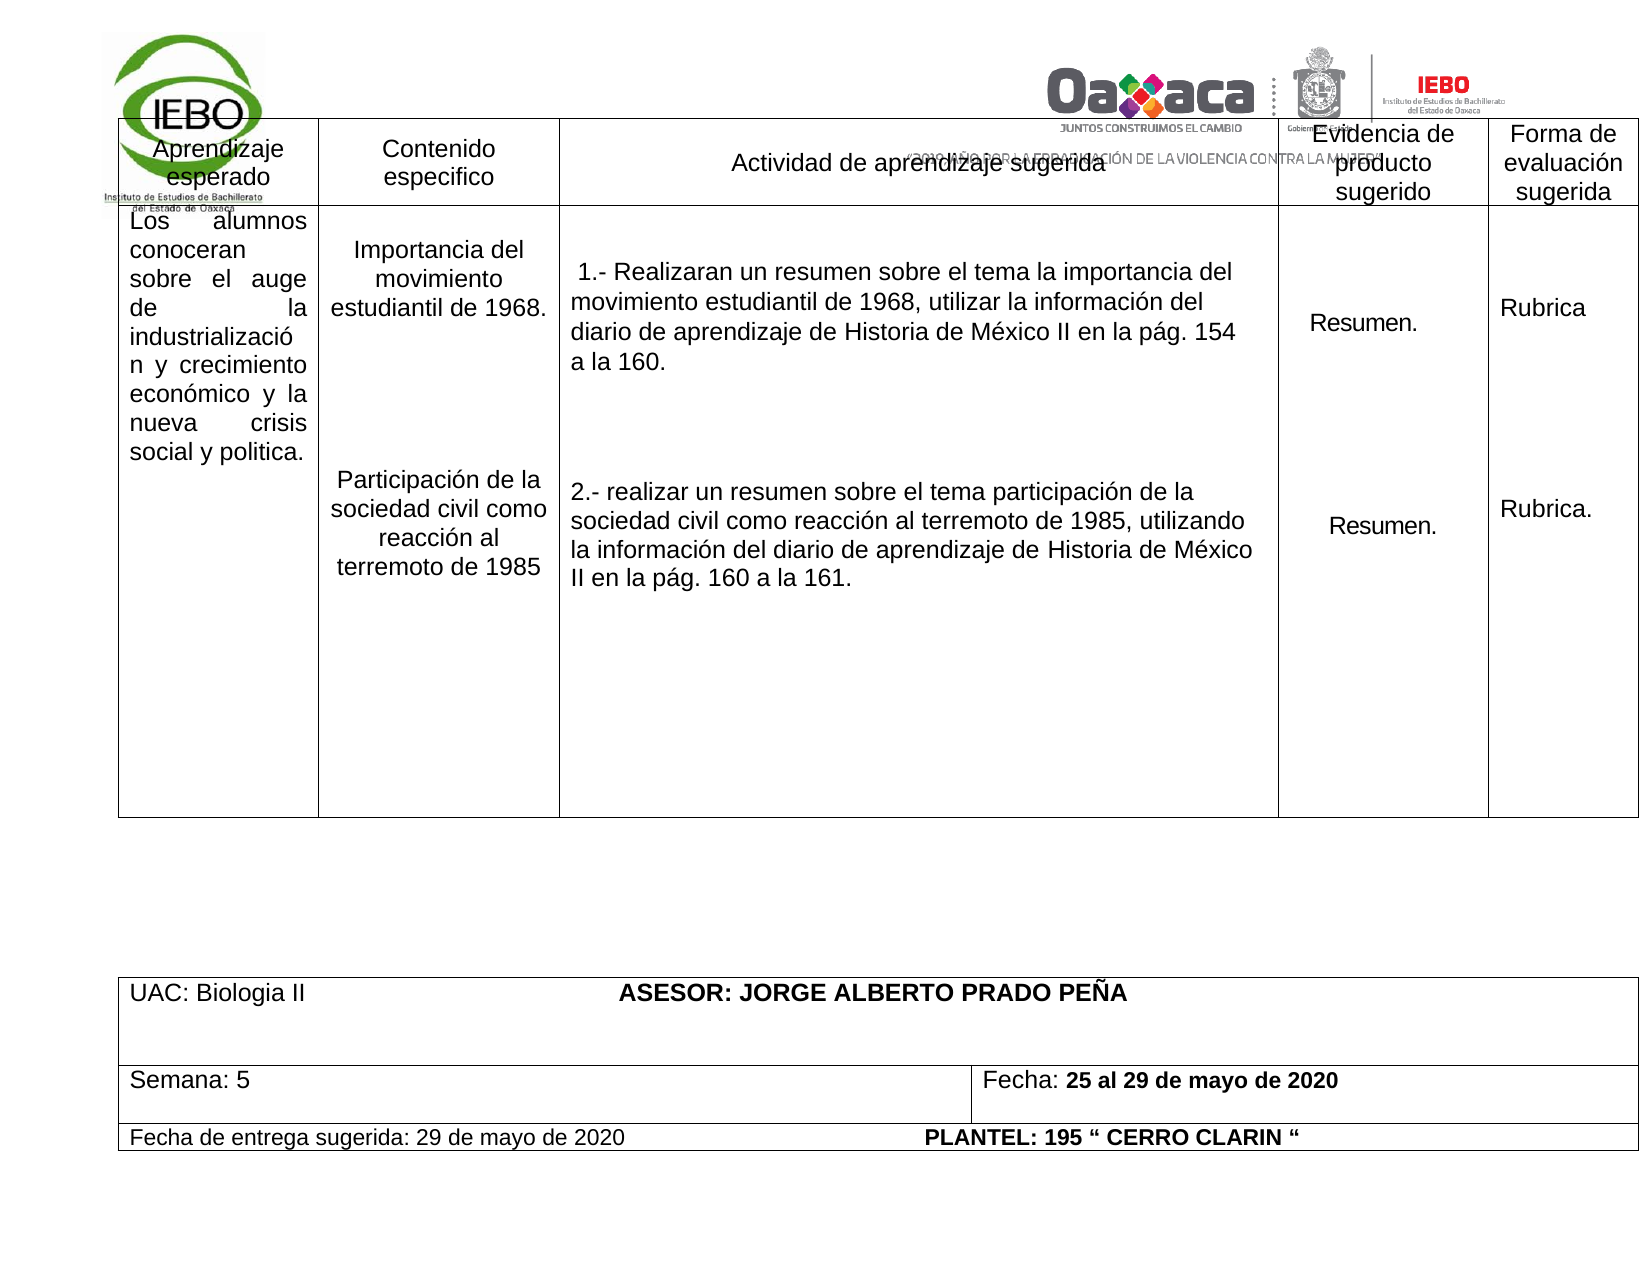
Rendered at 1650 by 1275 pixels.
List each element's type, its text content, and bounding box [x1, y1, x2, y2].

table_cell Forma de evaluación sugerida [1489, 119, 1638, 205]
table_cell Evidencia de producto sugerido [1279, 119, 1488, 205]
table_cell Aprendizaje esperado [119, 119, 318, 205]
table_cell Contenido especifico [319, 119, 559, 205]
table_header UAC: Biologia II ASESOR: JORGE ALBERTO PRADO PEÑA [119, 978, 1638, 1064]
table_cell Fecha de entrega sugerida: 29 de mayo de 2020 PLANTEL: 195 “ CERRO CLARIN “ [119, 1124, 1638, 1150]
table_cell Resumen. Resumen. [1279, 206, 1488, 817]
table_cell Actividad de aprendizaje sugerida [560, 119, 1278, 205]
table_cell Los alumnos conoceran sobre el auge de la industrialización y crecimiento económico y la nueva crisis social y politica. [119, 206, 318, 817]
table_cell Semana: 5 [119, 1066, 971, 1123]
table_cell Importancia del movimiento estudiantil de 1968. Participación de la sociedad civil como reacción al terremoto de 1985 [319, 206, 559, 817]
table_cell Rubrica Rubrica. [1489, 206, 1638, 817]
table_cell Fecha: 25 al 29 de mayo de 2020 [972, 1066, 1638, 1123]
picture [101, 32, 266, 219]
table_cell 1.- Realizaran un resumen sobre el tema la importancia del movimiento estudiantil de 1968, utilizar la información del diario de aprendizaje de Historia de México II en la pág. 154 a la 160. 2.- realizar un resumen sobre el tema participación de la sociedad civil como reacción al terremoto de 1985, utilizando la información del diario de aprendizaje de Historia de México II en la pág. 160 a la 161. [560, 206, 1278, 817]
picture [718, 22, 1569, 118]
